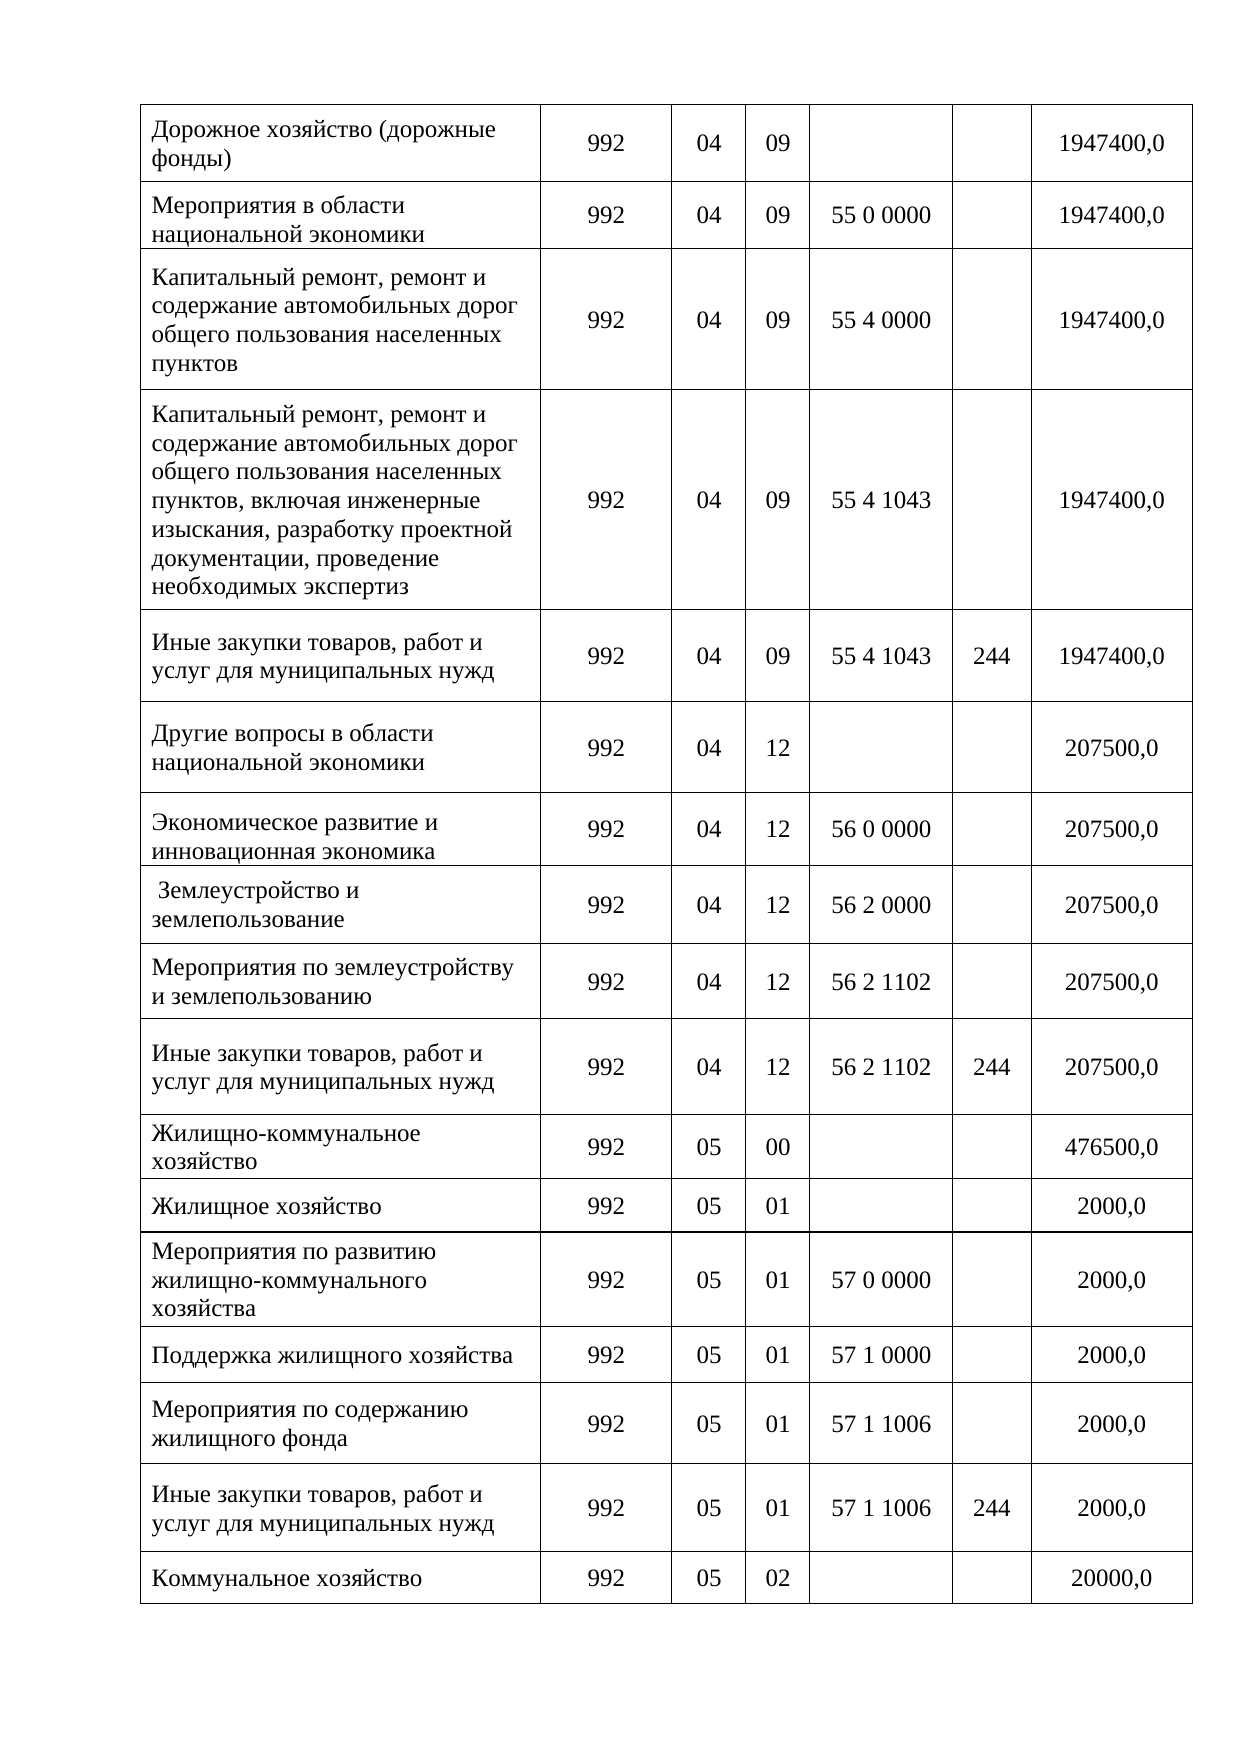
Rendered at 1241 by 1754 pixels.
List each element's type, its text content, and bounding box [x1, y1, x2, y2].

table_cell 992 [541, 610, 671, 701]
table_cell 992 [541, 182, 671, 248]
table_cell [953, 866, 1031, 943]
table_cell 04 [672, 1019, 745, 1114]
table_cell Капитальный ремонт, ремонт и содержание автомобильных дорог общего пользования населенных пунктов [141, 249, 540, 389]
table_cell 207500,0 [1032, 702, 1192, 792]
table_cell Другие вопросы в области национальной экономики [141, 702, 540, 792]
table_cell Коммунальное хозяйство [141, 1552, 540, 1602]
table_cell 05 [672, 1464, 745, 1551]
table_cell 05 [672, 1383, 745, 1463]
table_cell [953, 1179, 1031, 1231]
table_cell 55 4 1043 [810, 610, 952, 701]
table_cell 09 [746, 610, 809, 701]
table_cell 992 [541, 1383, 671, 1463]
table_cell 56 2 1102 [810, 944, 952, 1018]
table_cell 992 [541, 1464, 671, 1551]
table_cell [953, 182, 1031, 248]
table_cell Иные закупки товаров, работ и услуг для муниципальных нужд [141, 1464, 540, 1551]
table_cell 992 [541, 1552, 671, 1602]
table_cell 476500,0 [1032, 1115, 1192, 1178]
table_cell [953, 1327, 1031, 1382]
table_cell Капитальный ремонт, ремонт и содержание автомобильных дорог общего пользования населенных пунктов, включая инженерные изыскания, разработку проектной документации, проведение необходимых экспертиз [141, 390, 540, 609]
table_cell [810, 1179, 952, 1231]
table_cell 12 [746, 1019, 809, 1114]
table_cell [953, 1115, 1031, 1178]
table_cell 01 [746, 1383, 809, 1463]
table_cell [953, 944, 1031, 1018]
table_cell [810, 702, 952, 792]
table_cell 01 [746, 1464, 809, 1551]
table_cell 04 [672, 105, 745, 181]
table_cell [953, 1552, 1031, 1602]
table_cell 09 [746, 390, 809, 609]
table_cell 05 [672, 1179, 745, 1231]
table_cell Мероприятия в области национальной экономики [141, 182, 540, 248]
table_cell 57 1 1006 [810, 1383, 952, 1463]
table_cell 1947400,0 [1032, 610, 1192, 701]
table_cell Экономическое развитие и инновационная экономика [141, 793, 540, 865]
table_cell 05 [672, 1233, 745, 1326]
table_cell 992 [541, 1115, 671, 1178]
table_cell 00 [746, 1115, 809, 1178]
table_cell Мероприятия по развитию жилищно-коммунального хозяйства [141, 1233, 540, 1326]
table_cell 55 4 1043 [810, 390, 952, 609]
table_cell 04 [672, 944, 745, 1018]
table_cell 207500,0 [1032, 793, 1192, 865]
table_cell [810, 1552, 952, 1602]
table_cell 04 [672, 702, 745, 792]
table_cell 12 [746, 944, 809, 1018]
table_cell Поддержка жилищного хозяйства [141, 1327, 540, 1382]
table_cell 992 [541, 1327, 671, 1382]
table_cell Жилищно-коммунальное хозяйство [141, 1115, 540, 1178]
table_cell 09 [746, 249, 809, 389]
table_cell 2000,0 [1032, 1327, 1192, 1382]
table_cell 992 [541, 944, 671, 1018]
table_cell 2000,0 [1032, 1383, 1192, 1463]
table_cell 1947400,0 [1032, 182, 1192, 248]
table_cell 20000,0 [1032, 1552, 1192, 1602]
table_cell 55 4 0000 [810, 249, 952, 389]
table_cell 992 [541, 702, 671, 792]
table_cell Мероприятия по землеустройству и землепользованию [141, 944, 540, 1018]
table_cell [953, 1233, 1031, 1326]
table_cell [953, 105, 1031, 181]
table_cell 207500,0 [1032, 944, 1192, 1018]
table_cell 992 [541, 105, 671, 181]
table_cell Жилищное хозяйство [141, 1179, 540, 1231]
table_cell 04 [672, 249, 745, 389]
table_cell 04 [672, 793, 745, 865]
table_cell 12 [746, 866, 809, 943]
table_cell 12 [746, 702, 809, 792]
table_cell Дорожное хозяйство (дорожные фонды) [141, 105, 540, 181]
table_cell 207500,0 [1032, 1019, 1192, 1114]
table_cell 992 [541, 390, 671, 609]
table_cell [953, 702, 1031, 792]
table_cell 244 [953, 610, 1031, 701]
table_cell 1947400,0 [1032, 390, 1192, 609]
table_cell [953, 390, 1031, 609]
table_cell Иные закупки товаров, работ и услуг для муниципальных нужд [141, 610, 540, 701]
table_cell Мероприятия по содержанию жилищного фонда [141, 1383, 540, 1463]
table_cell 55 0 0000 [810, 182, 952, 248]
table_cell 02 [746, 1552, 809, 1602]
table_cell 992 [541, 866, 671, 943]
table_cell 04 [672, 610, 745, 701]
table_cell Землеустройство и землепользование [141, 866, 540, 943]
table_cell 244 [953, 1019, 1031, 1114]
table_cell 01 [746, 1233, 809, 1326]
table_cell 2000,0 [1032, 1464, 1192, 1551]
table_cell [953, 1383, 1031, 1463]
table_cell [953, 793, 1031, 865]
table_cell 56 0 0000 [810, 793, 952, 865]
table_cell 2000,0 [1032, 1179, 1192, 1231]
table_cell 09 [746, 182, 809, 248]
table_cell 1947400,0 [1032, 249, 1192, 389]
table_cell 01 [746, 1327, 809, 1382]
table_cell 992 [541, 249, 671, 389]
table_cell [810, 1115, 952, 1178]
table_cell [810, 105, 952, 181]
table_cell 57 1 1006 [810, 1464, 952, 1551]
table_cell 04 [672, 182, 745, 248]
table_cell 01 [746, 1179, 809, 1231]
table_cell 207500,0 [1032, 866, 1192, 943]
table_cell [953, 249, 1031, 389]
table_cell 57 1 0000 [810, 1327, 952, 1382]
table_cell 04 [672, 866, 745, 943]
table_cell 05 [672, 1552, 745, 1602]
table_cell 05 [672, 1115, 745, 1178]
table_cell Иные закупки товаров, работ и услуг для муниципальных нужд [141, 1019, 540, 1114]
table_cell 04 [672, 390, 745, 609]
table_cell 992 [541, 1019, 671, 1114]
table_cell 56 2 0000 [810, 866, 952, 943]
table_cell 244 [953, 1464, 1031, 1551]
table_cell 992 [541, 1179, 671, 1231]
table_cell 992 [541, 793, 671, 865]
table_cell 09 [746, 105, 809, 181]
table_cell 1947400,0 [1032, 105, 1192, 181]
table_cell 2000,0 [1032, 1233, 1192, 1326]
table_cell 12 [746, 793, 809, 865]
table_cell 05 [672, 1327, 745, 1382]
table_cell 56 2 1102 [810, 1019, 952, 1114]
table_cell 992 [541, 1233, 671, 1326]
table_cell 57 0 0000 [810, 1233, 952, 1326]
